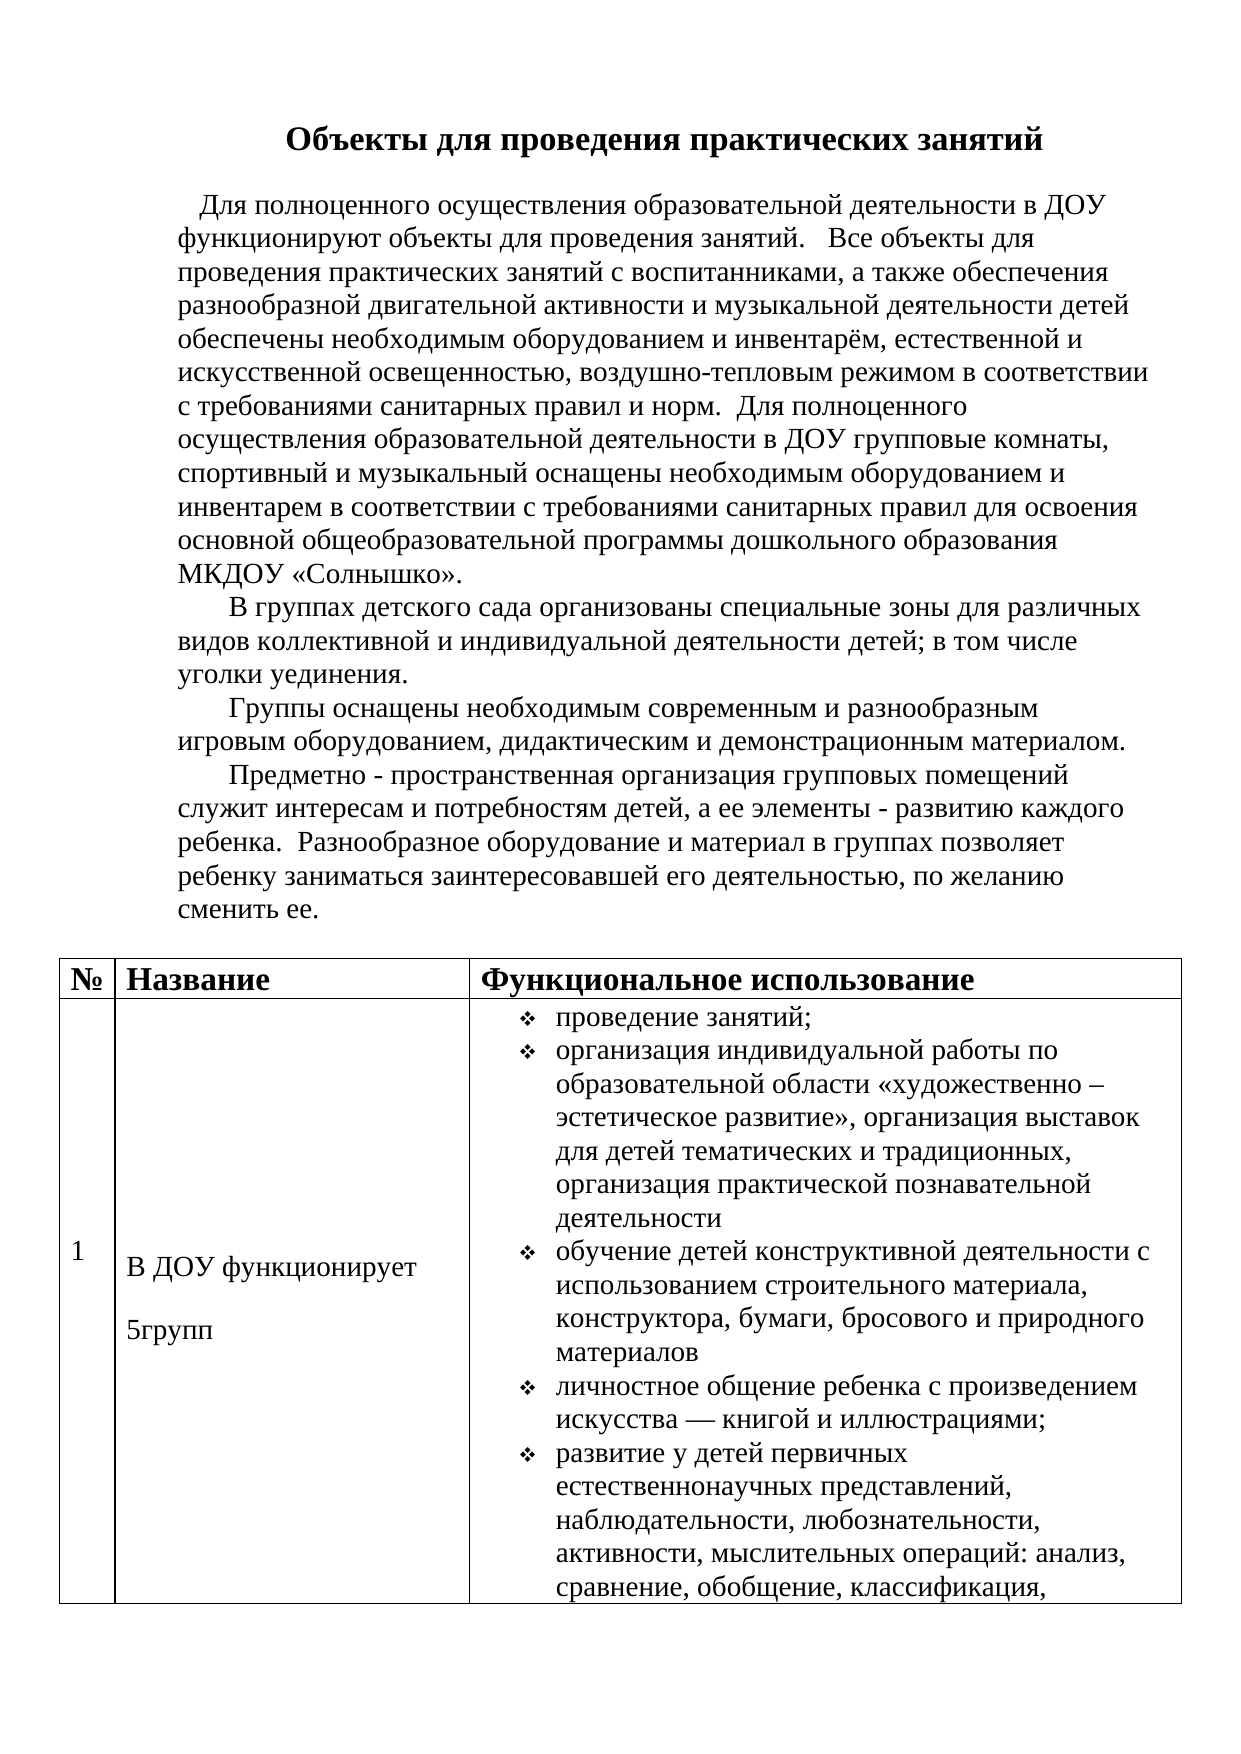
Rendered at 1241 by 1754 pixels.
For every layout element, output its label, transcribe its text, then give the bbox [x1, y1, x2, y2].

table_header № [60, 959, 114, 998]
text Объекты для проведения практических занятий [177, 118, 1152, 158]
text Для полноценного осуществления образовательной деятельности в ДОУ функционируют объекты для проведения занятий. Все объекты для проведения практических занятий с воспитанниками, а также обеспечения разнообразной двигательной активности и музыкальной деятельности детей обеспечены необходимым оборудованием и инвентарём, естественной и искусственной освещенностью, воздушно-тепловым режимом в соответствии с требованиями санитарных правил и норм. Для полноценного осуществления образовательной деятельности в ДОУ групповые комнаты, спортивный и музыкальный оснащены необходимым оборудованием и инвентарем в соответствии с требованиями санитарных правил для освоения основной общеобразовательной программы дошкольного образования МКДОУ «Солнышко». [177, 187, 1152, 589]
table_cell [470, 999, 1181, 1602]
text В группах детского сада организованы специальные зоны для различных видов коллективной и индивидуальной деятельности детей; в том числе уголки уединения. [177, 589, 1152, 690]
text Группы оснащены необходимым современным и разнообразным игровым оборудованием, дидактическим и демонстрационным материалом. [177, 690, 1152, 757]
text Предметно - пространственная организация групповых помещений служит интересам и потребностям детей, а ее элементы - развитию каждого ребенка. Разнообразное оборудование и материал в группах позволяет ребенку заниматься заинтересовавшей его деятельностью, по желанию сменить ее. [177, 757, 1152, 925]
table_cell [116, 999, 469, 1602]
table_header Название [116, 959, 469, 998]
table_header Функциональное использование [470, 959, 1181, 998]
table_cell 1 [60, 999, 114, 1602]
